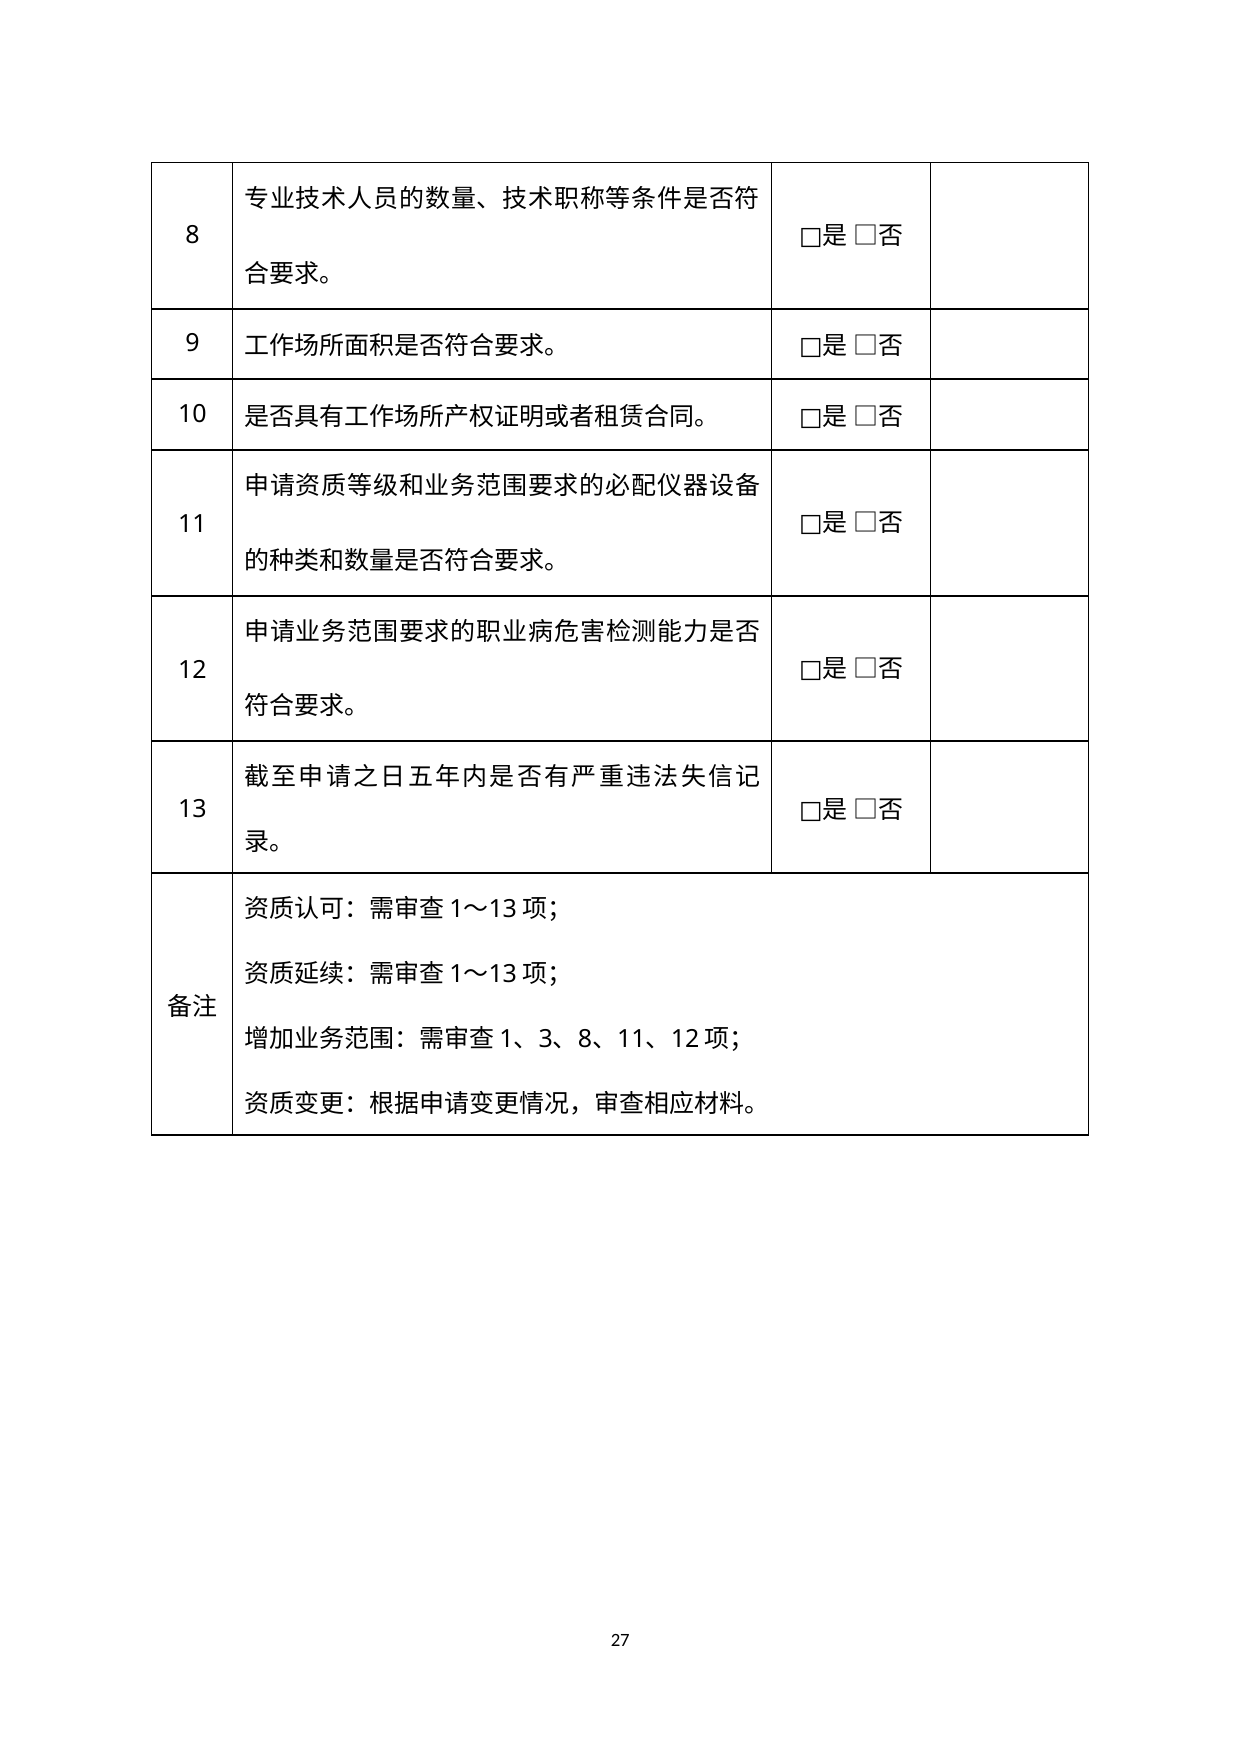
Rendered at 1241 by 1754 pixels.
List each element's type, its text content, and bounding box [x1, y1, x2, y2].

table_cell 资质认可：需审查1～13项； 资质延续：需审查1～13项； 增加业务范围：需审查1、3、8、11、12项； 资质变更：根据申请变更情况，审查相应材料。 [233, 874, 1088, 1134]
table_cell [931, 597, 1088, 740]
table_cell 9 [152, 310, 232, 378]
table_cell 12 [152, 597, 232, 740]
table_cell [931, 380, 1088, 449]
table_cell □是 □否 [772, 742, 930, 872]
table_cell [931, 451, 1088, 595]
table_cell 专业技术人员的数量、技术职称等条件是否符合要求。 [233, 163, 771, 307]
table_cell 备注 [152, 874, 232, 1134]
table_cell □是 □否 [772, 163, 930, 307]
table_cell 13 [152, 742, 232, 872]
table_cell [931, 163, 1088, 307]
table_cell □是 □否 [772, 597, 930, 740]
table_cell □是 □否 [772, 380, 930, 449]
table_cell 截至申请之日五年内是否有严重违法失信记录。 [233, 742, 771, 872]
table_cell [931, 310, 1088, 378]
table_cell □是 □否 [772, 310, 930, 378]
table_cell 工作场所面积是否符合要求。 [233, 310, 771, 378]
table_cell 是否具有工作场所产权证明或者租赁合同。 [233, 380, 771, 449]
table_cell 申请业务范围要求的职业病危害检测能力是否符合要求。 [233, 597, 771, 740]
table_cell 11 [152, 451, 232, 595]
table_cell [931, 742, 1088, 872]
table_cell 申请资质等级和业务范围要求的必配仪器设备的种类和数量是否符合要求。 [233, 451, 771, 595]
table_cell 8 [152, 163, 232, 307]
table_cell 10 [152, 380, 232, 449]
table_cell □是 □否 [772, 451, 930, 595]
